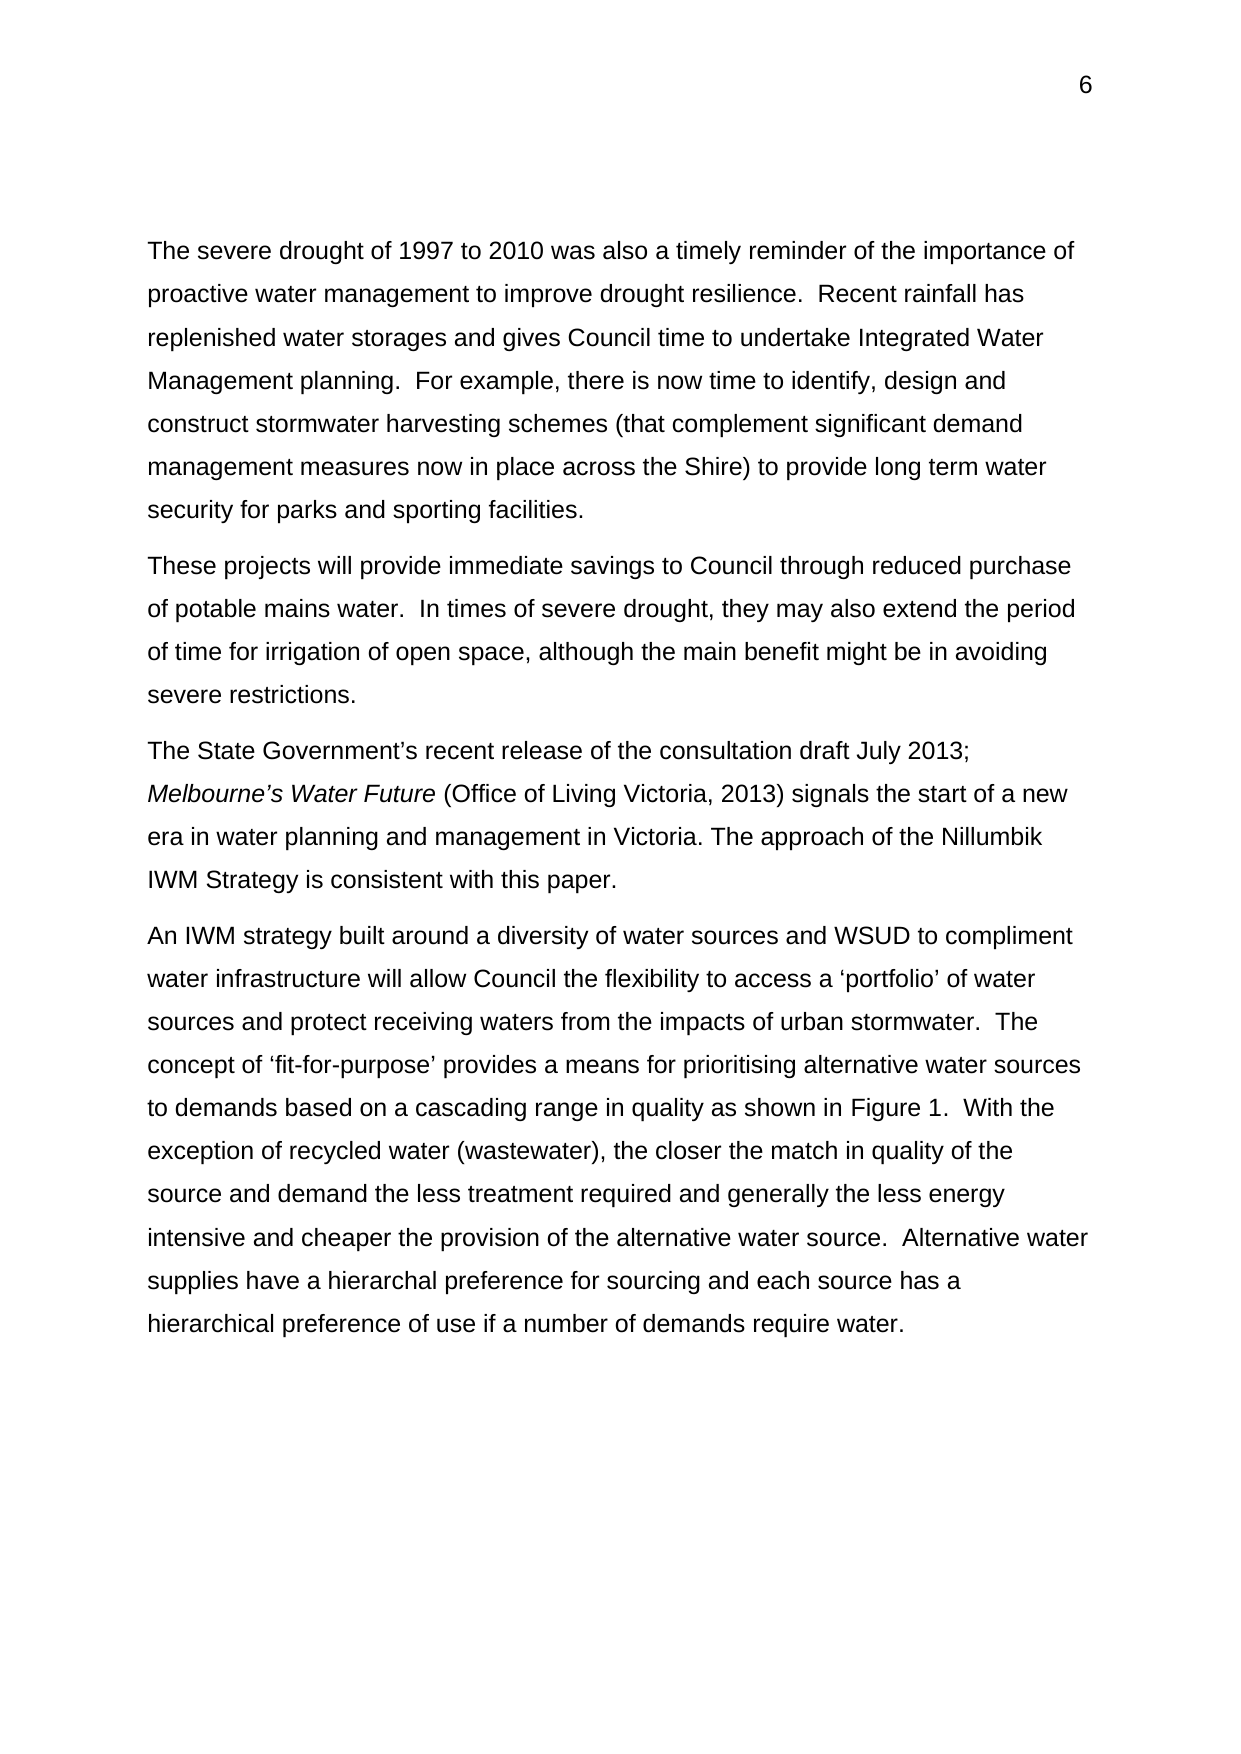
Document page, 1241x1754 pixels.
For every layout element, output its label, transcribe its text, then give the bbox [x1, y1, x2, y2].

text The State Government’s recent release of the consultation draft July 2013; Melbourne’s Water Future (Office of Living Victoria, 2013) signals the start of a new era in water planning and management in Victoria. The approach of the Nillumbik IWM Strategy is consistent with this paper. [147, 736, 1093, 894]
text These projects will provide immediate savings to Council through reduced purchase of potable mains water. In times of severe drought, they may also extend the period of time for irrigation of open space, although the main benefit might be in avoiding severe restrictions. [147, 551, 1093, 709]
text An IWM strategy built around a diversity of water sources and WSUD to compliment water infrastructure will allow Council the flexibility to access a ‘portfolio’ of water sources and protect receiving waters from the impacts of urban stormwater. The concept of ‘fit-for-purpose’ provides a means for prioritising alternative water sources to demands based on a cascading range in quality as shown in Figure 1. With the exception of recycled water (wastewater), the closer the match in quality of the source and demand the less treatment required and generally the less energy intensive and cheaper the provision of the alternative water source. Alternative water supplies have a hierarchal preference for sourcing and each source has a hierarchical preference of use if a number of demands require water. [147, 921, 1093, 1337]
text The severe drought of 1997 to 2010 was also a timely reminder of the importance of proactive water management to improve drought resilience. Recent rainfall has replenished water storages and gives Council time to undertake Integrated Water Management planning. For example, there is now time to identify, design and construct stormwater harvesting schemes (that complement significant demand management measures now in place across the Shire) to provide long term water security for parks and sporting facilities. [147, 236, 1093, 524]
